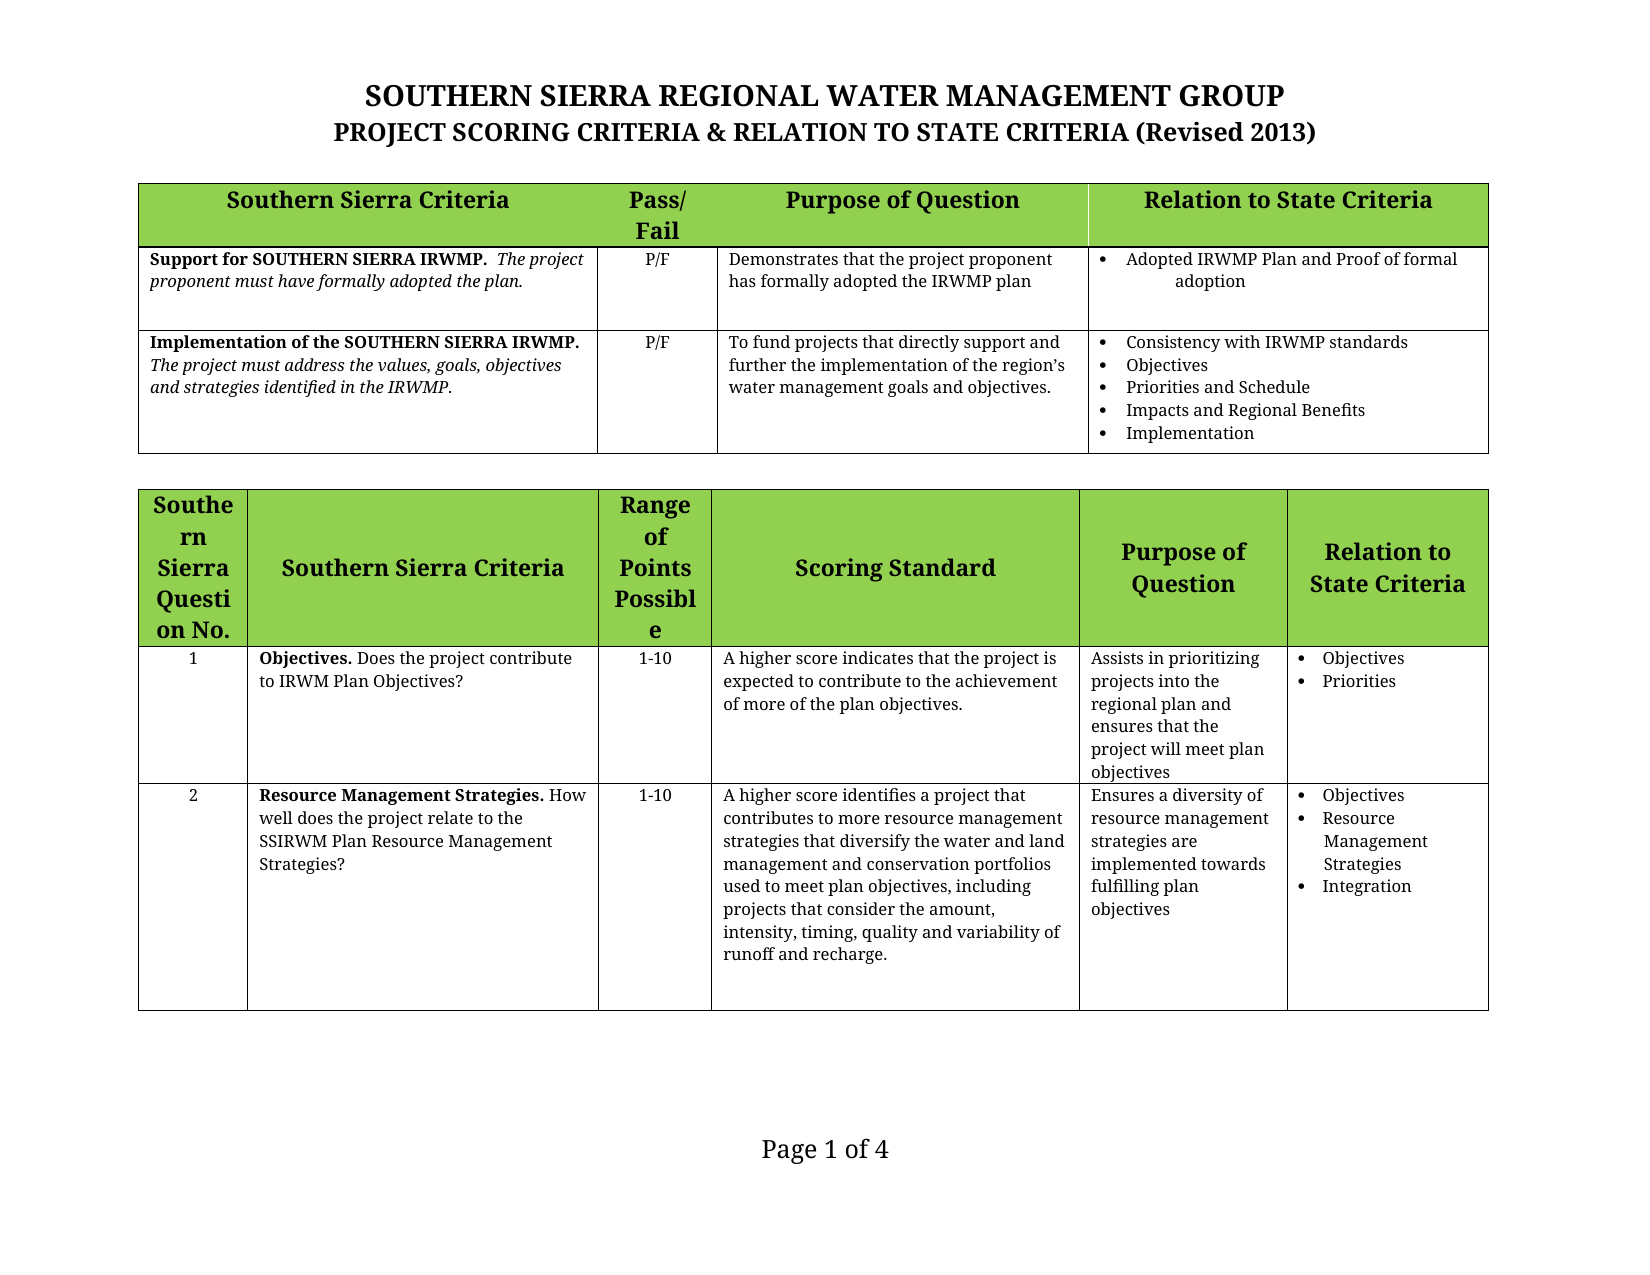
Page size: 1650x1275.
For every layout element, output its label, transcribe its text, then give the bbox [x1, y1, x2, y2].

table_header Relation to State Criteria [1089, 184, 1488, 246]
table_header Southern Sierra Criteria [248, 490, 598, 646]
table_cell To fund projects that directly support and further the implementation of the region’s water management goals and objectives. [718, 331, 1088, 453]
table_header Scoring Standard [712, 490, 1079, 646]
table_header Pass/Fail [598, 184, 717, 246]
table_cell Objectives Resource Management Strategies Integration [1288, 784, 1488, 1010]
table_header Purpose of Question [1080, 490, 1287, 646]
table_cell 1-10 [599, 647, 711, 783]
table_cell 1 [139, 647, 247, 783]
table_cell Consistency with IRWMP standards Objectives Priorities and Schedule Impacts and Regional Benefits Implementation [1089, 331, 1488, 453]
table_cell 2 [139, 784, 247, 1010]
table_cell Support for SOUTHERN SIERRA IRWMP. The project proponent must have formally adopted the plan. [139, 248, 597, 330]
table_cell P/F [598, 331, 717, 453]
table_header Southern Sierra Criteria [139, 184, 598, 246]
table_cell Assists in prioritizing projects into the regional plan and ensures that the project will meet plan objectives [1080, 647, 1287, 783]
table_cell Objectives. Does the project contribute to IRWM Plan Objectives? [248, 647, 598, 783]
table_cell Ensures a diversity of resource management strategies are implemented towards fulfilling plan objectives [1080, 784, 1287, 1010]
table_cell 1-10 [599, 784, 711, 1010]
table_cell A higher score identifies a project that contributes to more resource management strategies that diversify the water and land management and conservation portfolios used to meet plan objectives, including projects that consider the amount, intensity, timing, quality and variability of runoff and recharge. [712, 784, 1079, 1010]
table_cell Demonstrates that the project proponent has formally adopted the IRWMP plan [718, 248, 1088, 330]
table_cell P/F [598, 248, 717, 330]
table_cell Resource Management Strategies. How well does the project relate to the SSIRWM Plan Resource Management Strategies? [248, 784, 598, 1010]
table_cell Implementation of the SOUTHERN SIERRA IRWMP. The project must address the values, goals, objectives and strategies identified in the IRWMP. [139, 331, 597, 453]
table_header Purpose of Question [717, 184, 1088, 246]
table_cell Adopted IRWMP Plan and Proof of formal adoption [1089, 248, 1488, 330]
table_cell Objectives Priorities [1288, 647, 1488, 783]
table_header Range of Points Possible [599, 490, 711, 646]
table_header Southern Sierra Question No. [139, 490, 247, 646]
table_cell A higher score indicates that the project is expected to contribute to the achievement of more of the plan objectives. [712, 647, 1079, 783]
table_header Relation to State Criteria [1288, 490, 1488, 646]
